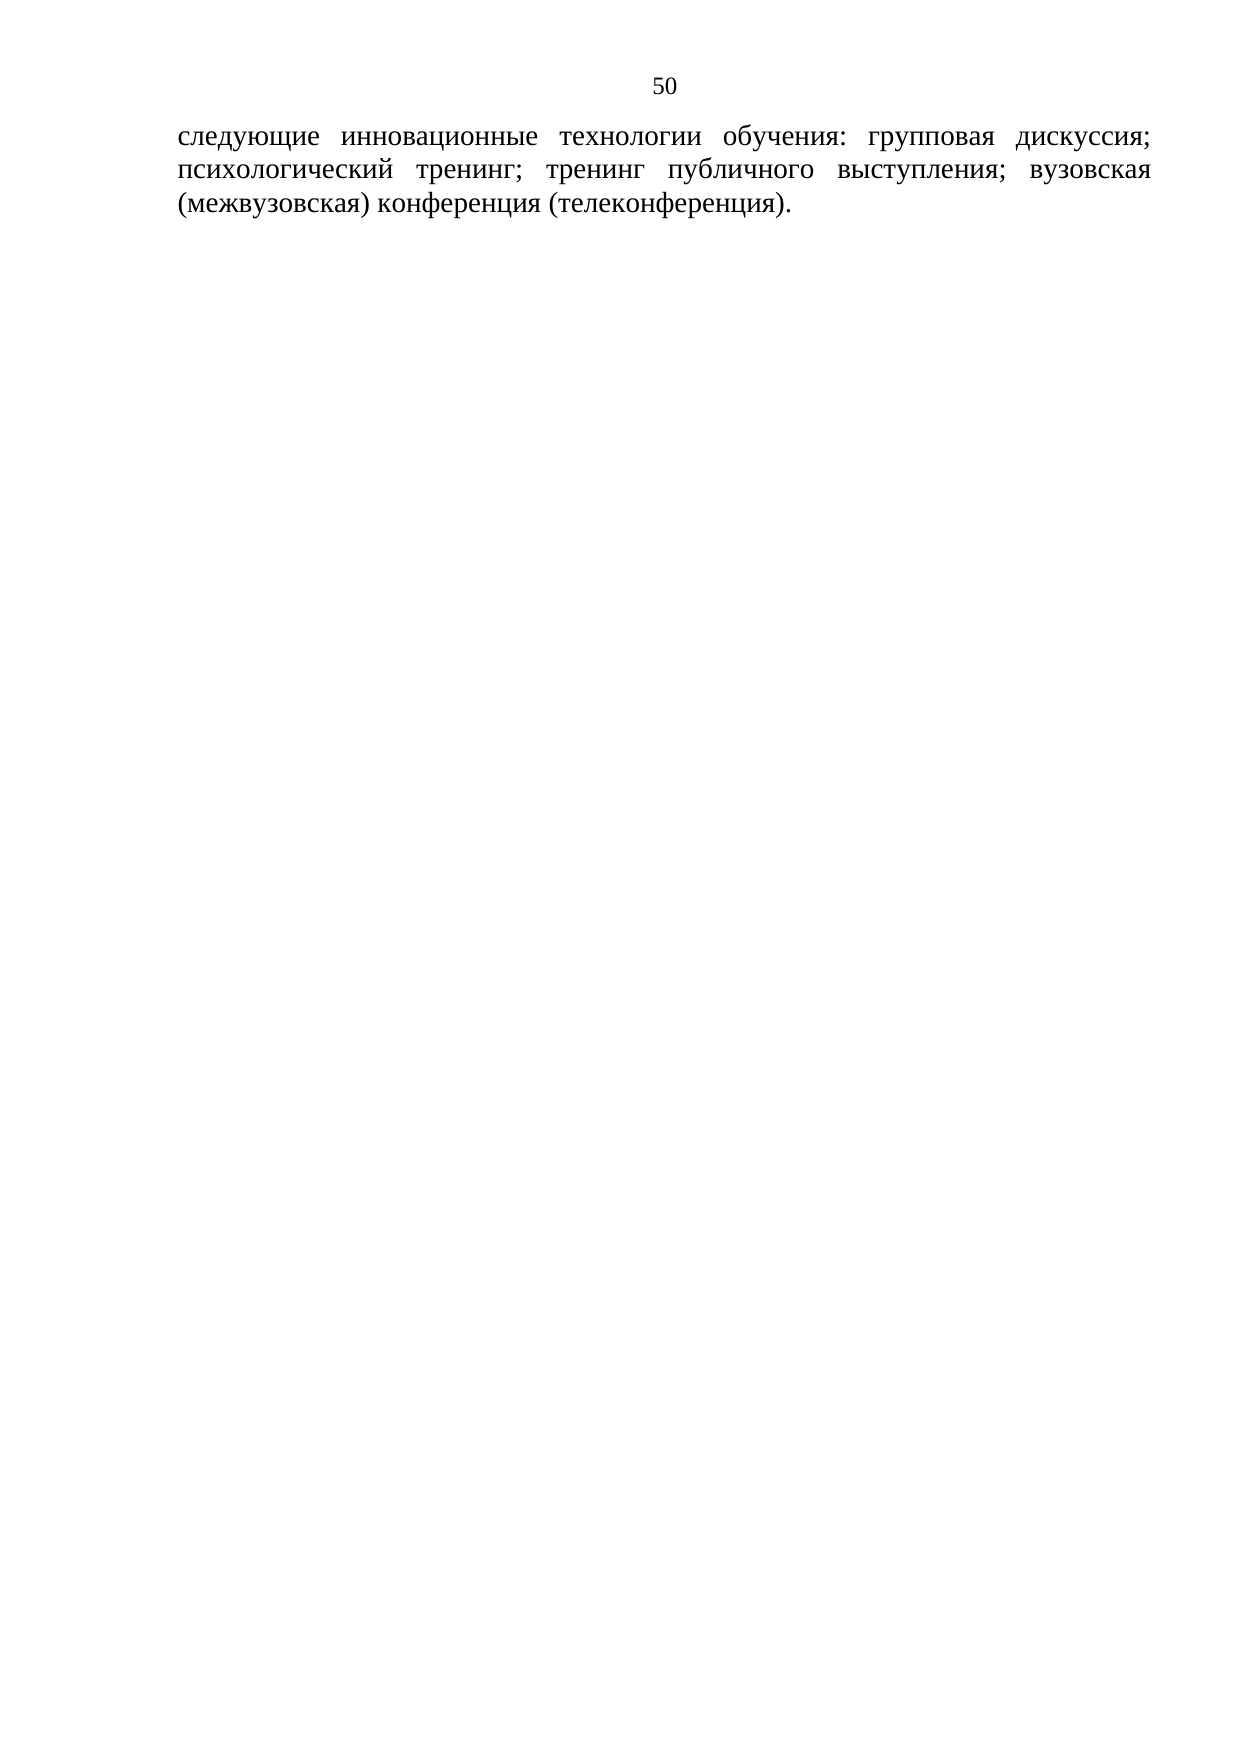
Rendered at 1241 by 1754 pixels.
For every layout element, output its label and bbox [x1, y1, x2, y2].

text [177, 118, 1152, 219]
